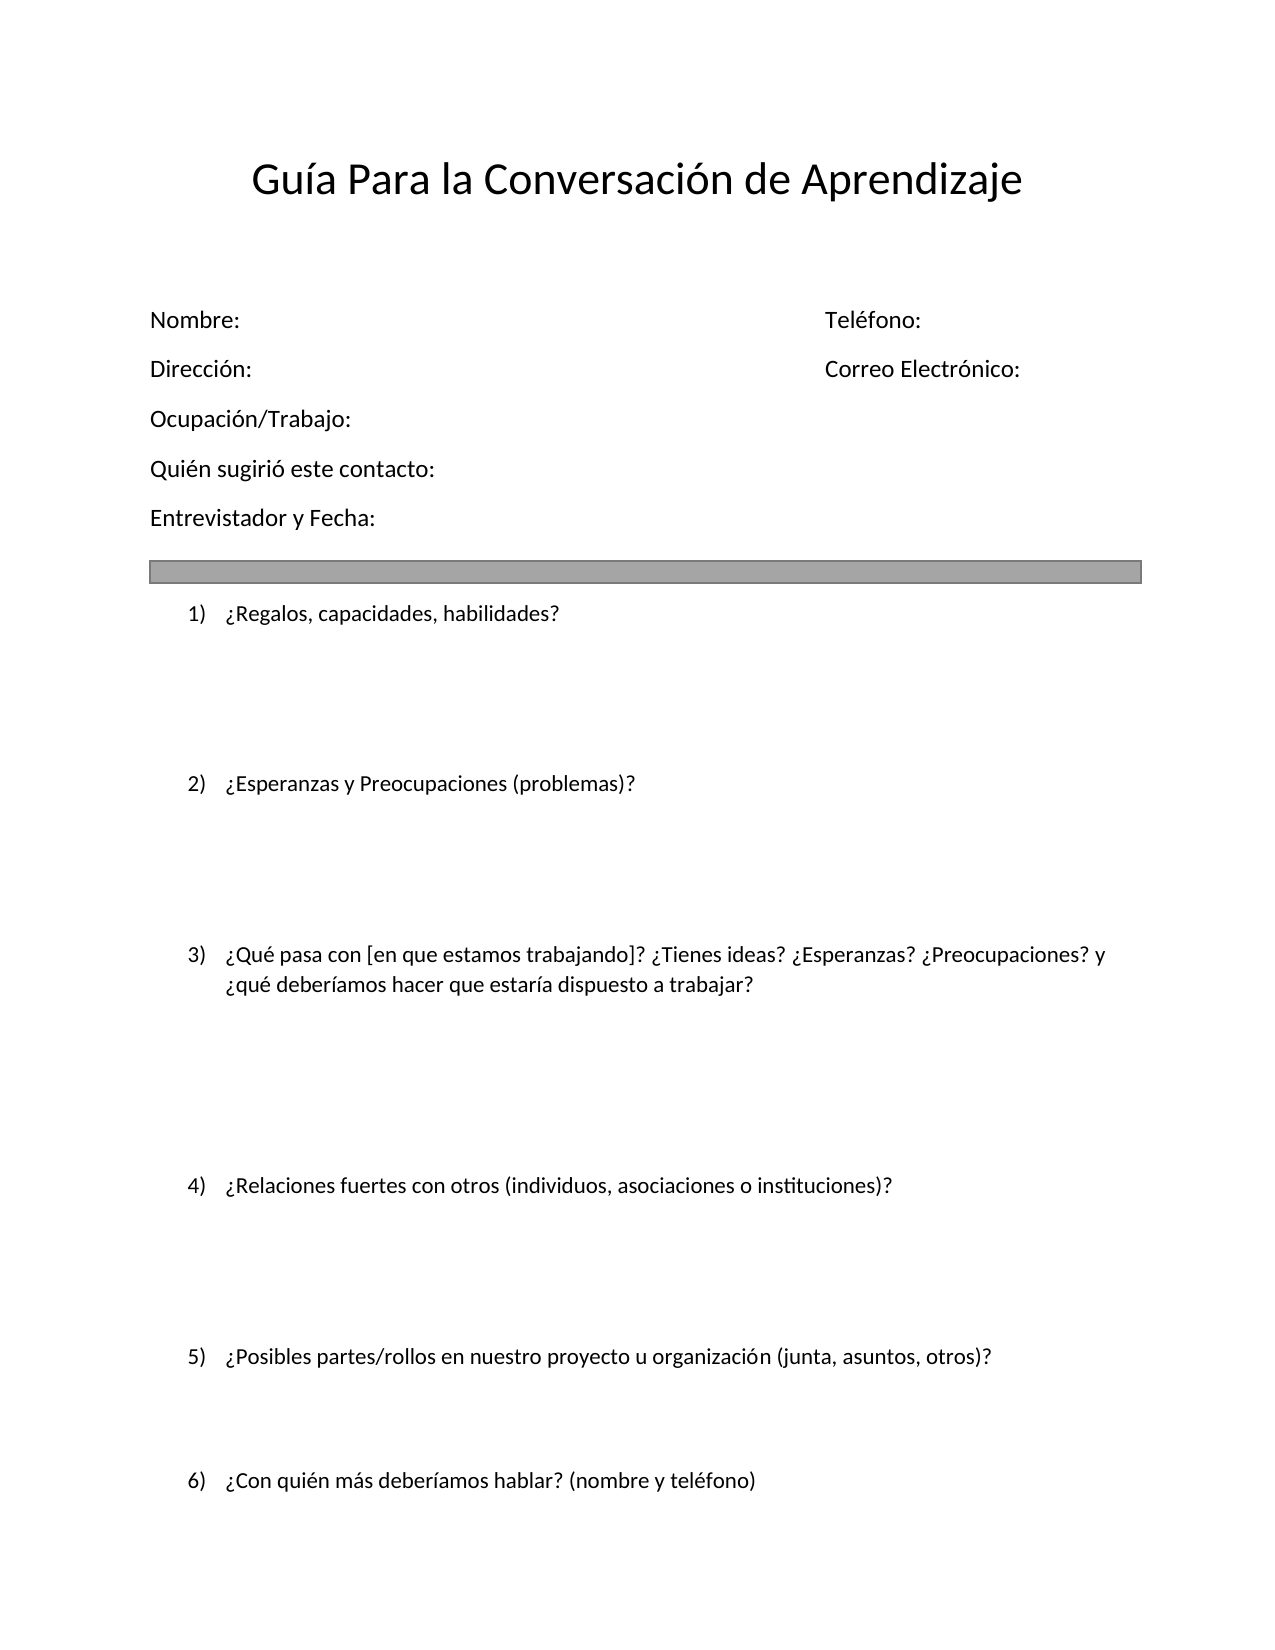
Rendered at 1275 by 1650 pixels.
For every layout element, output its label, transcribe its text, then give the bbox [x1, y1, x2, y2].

text Nombre: Teléfono: [150, 304, 1125, 334]
text Quién sugirió este contacto: [150, 453, 1125, 483]
text Entrevistador y Fecha: [150, 502, 1125, 533]
text Ocupación/Trabajo: [150, 403, 1125, 434]
list ¿Esperanzas y Preocupaciones (problemas)? [187, 769, 1125, 798]
list ¿Relaciones fuertes con otros (individuos, asociaciones o instituciones)? [187, 1172, 1125, 1200]
list ¿Qué pasa con [en que estamos trabajando]? ¿Tienes ideas? ¿Esperanzas? ¿Preocupaciones? y ¿qué deberíamos hacer que estaría dispuesto a trabajar? [187, 940, 1125, 999]
text Guía Para la Conversación de Aprendizaje [150, 150, 1125, 206]
text Dirección: Correo Electrónico: [150, 353, 1125, 384]
list ¿Regalos, capacidades, habilidades? [187, 599, 1125, 627]
list ¿Posibles partes/rollos en nuestro proyecto u organización (junta, asuntos, otros)? [187, 1342, 1125, 1371]
list ¿Con quién más deberíamos hablar? (nombre y teléfono) [187, 1466, 1125, 1494]
